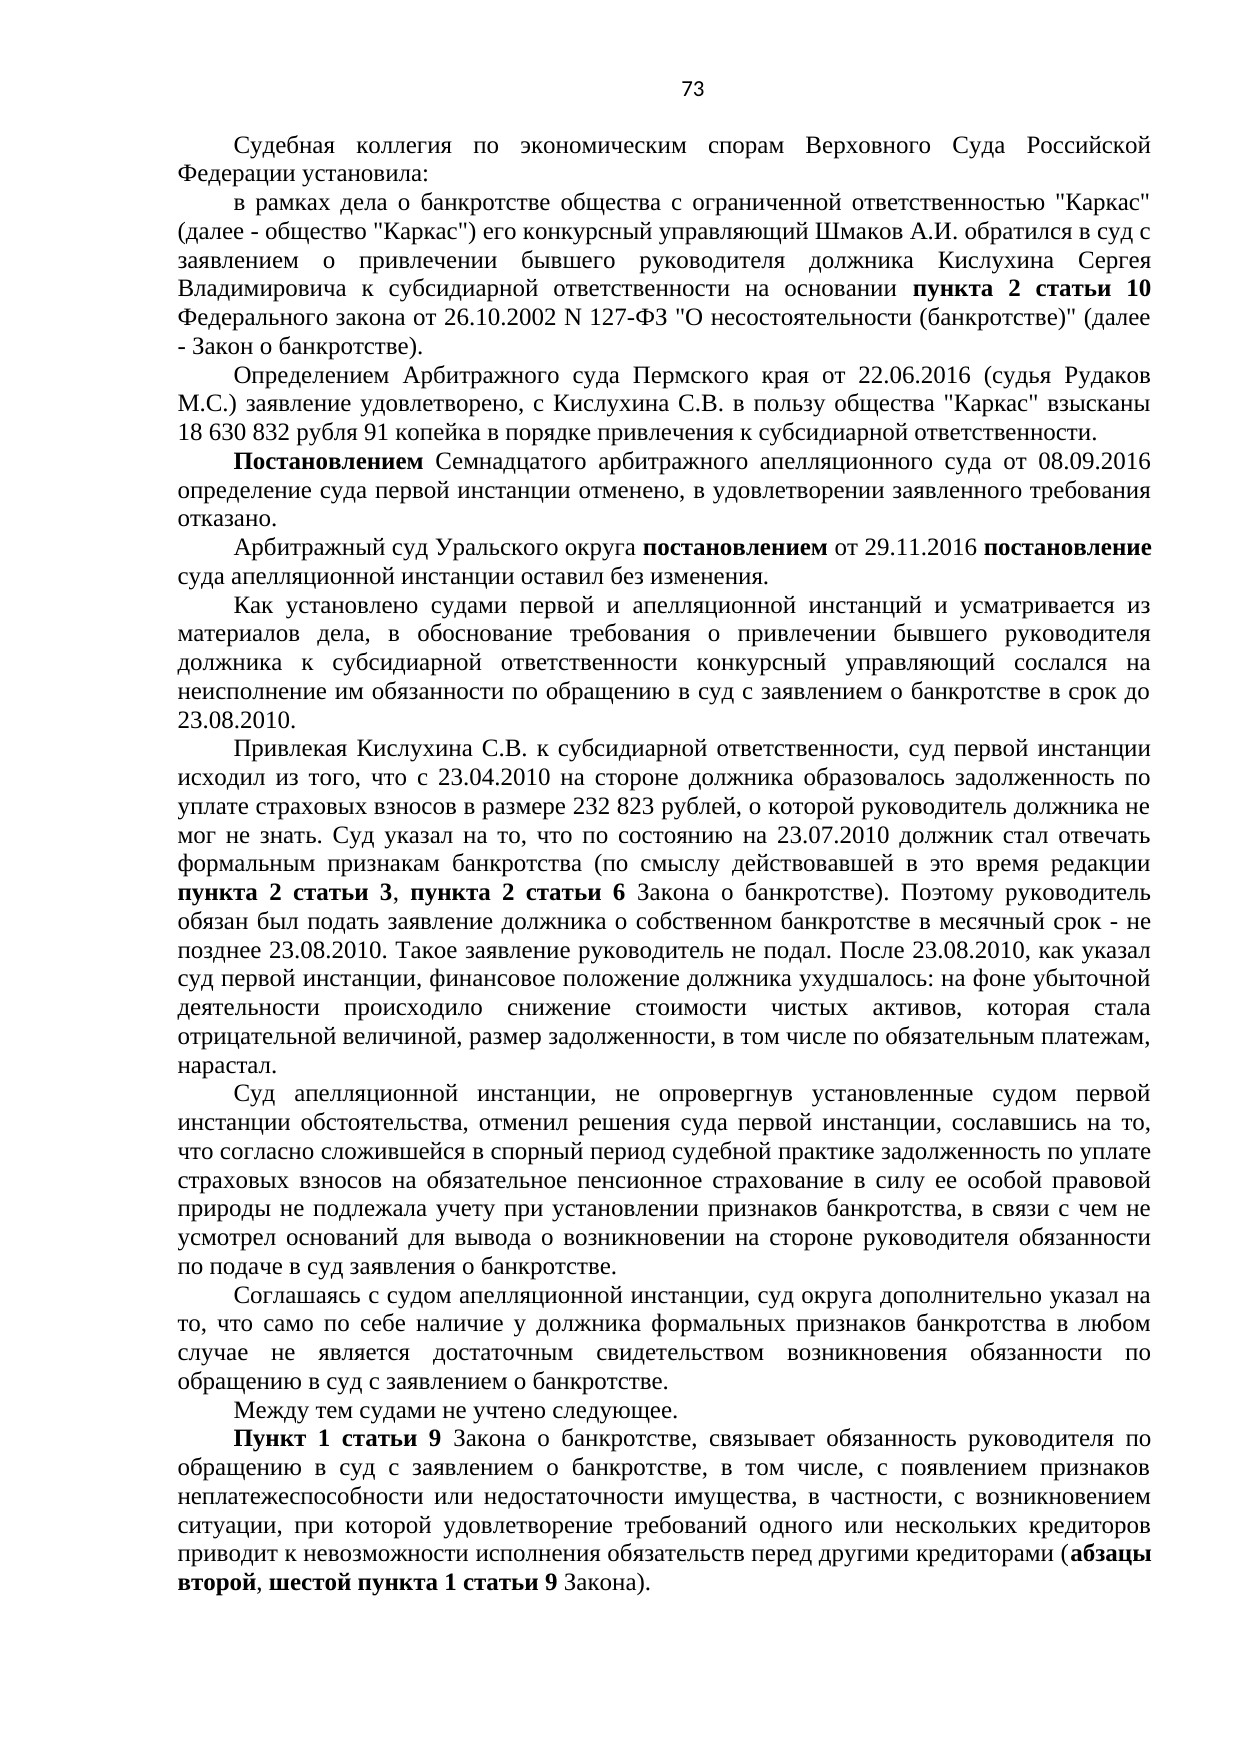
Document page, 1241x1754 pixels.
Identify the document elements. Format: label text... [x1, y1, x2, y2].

text Привлекая Кислухина С.В. к субсидиарной ответственности, суд первой инстанции исходил из того, что с 23.04.2010 на стороне должника образовалось задолженность по уплате страховых взносов в размере 232 823 рублей, о которой руководитель должника не мог не знать. Суд указал на то, что по состоянию на 23.07.2010 должник стал отвечать формальным признакам банкротства (по смыслу действовавшей в это время редакции пункта 2 статьи 3, пункта 2 статьи 6 Закона о банкротстве). Поэтому руководитель обязан был подать заявление должника о собственном банкротстве в месячный срок - не позднее 23.08.2010. Такое заявление руководитель не подал. После 23.08.2010, как указал суд первой инстанции, финансовое положение должника ухудшалось: на фоне убыточной деятельности происходило снижение стоимости чистых активов, которая стала отрицательной величиной, размер задолженности, в том числе по обязательным платежам, нарастал. [177, 733, 1152, 1078]
text Как установлено судами первой и апелляционной инстанций и усматривается из материалов дела, в обоснование требования о привлечении бывшего руководителя должника к субсидиарной ответственности конкурсный управляющий сослался на неисполнение им обязанности по обращению в суд с заявлением о банкротстве в срок до 23.08.2010. [177, 590, 1152, 733]
text Суд апелляционной инстанции, не опровергнув установленные судом первой инстанции обстоятельства, отменил решения суда первой инстанции, сославшись на то, что согласно сложившейся в спорный период судебной практике задолженность по уплате страховых взносов на обязательное пенсионное страхование в силу ее особой правовой природы не подлежала учету при установлении признаков банкротства, в связи с чем не усмотрел оснований для вывода о возникновении на стороне руководителя обязанности по подаче в суд заявления о банкротстве. [177, 1078, 1152, 1280]
text Арбитражный суд Уральского округа постановлением от 29.11.2016 постановление суда апелляционной инстанции оставил без изменения. [177, 532, 1152, 590]
text Между тем судами не учтено следующее. [177, 1395, 1152, 1423]
text Определением Арбитражного суда Пермского края от 22.06.2016 (судья Рудаков М.С.) заявление удовлетворено, с Кислухина С.В. в пользу общества "Каркас" взысканы 18 630 832 рубля 91 копейка в порядке привлечения к субсидиарной ответственности. [177, 360, 1152, 446]
text Судебная коллегия по экономическим спорам Верховного Суда Российской Федерации установила: [177, 130, 1152, 187]
text Соглашаясь с судом апелляционной инстанции, суд округа дополнительно указал на то, что само по себе наличие у должника формальных признаков банкротства в любом случае не является достаточным свидетельством возникновения обязанности по обращению в суд с заявлением о банкротстве. [177, 1280, 1152, 1395]
text в рамках дела о банкротстве общества с ограниченной ответственностью "Каркас" (далее - общество "Каркас") его конкурсный управляющий Шмаков А.И. обратился в суд с заявлением о привлечении бывшего руководителя должника Кислухина Сергея Владимировича к субсидиарной ответственности на основании пункта 2 статьи 10 Федерального закона от 26.10.2002 N 127-ФЗ "О несостоятельности (банкротстве)" (далее - Закон о банкротстве). [177, 187, 1152, 360]
text Постановлением Семнадцатого арбитражного апелляционного суда от 08.09.2016 определение суда первой инстанции отменено, в удовлетворении заявленного требования отказано. [177, 446, 1152, 532]
text Пункт 1 статьи 9 Закона о банкротстве, связывает обязанность руководителя по обращению в суд с заявлением о банкротстве, в том числе, с появлением признаков неплатежеспособности или недостаточности имущества, в частности, с возникновением ситуации, при которой удовлетворение требований одного или нескольких кредиторов приводит к невозможности исполнения обязательств перед другими кредиторами (абзацы второй, шестой пункта 1 статьи 9 Закона). [177, 1423, 1152, 1596]
